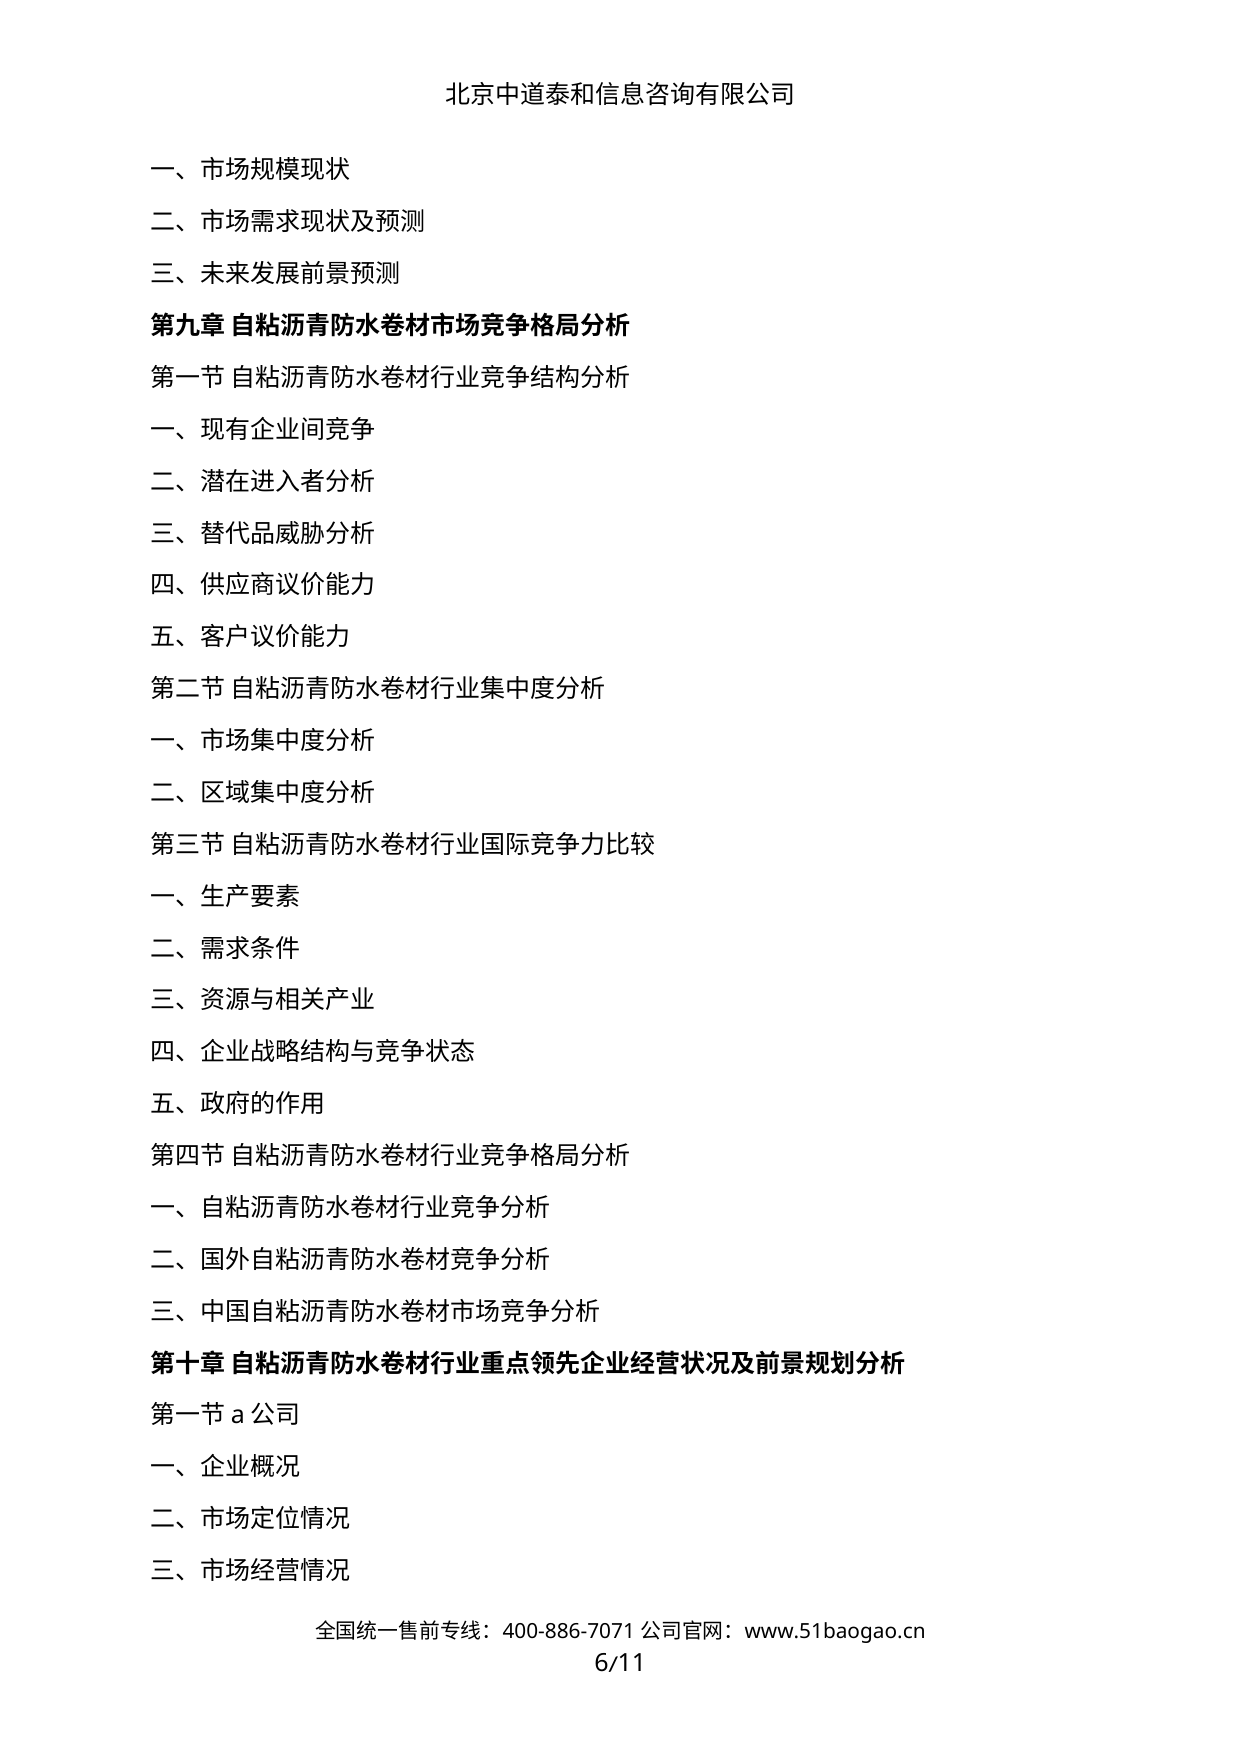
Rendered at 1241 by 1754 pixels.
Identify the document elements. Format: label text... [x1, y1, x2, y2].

text 四、供应商议价能力 [150, 565, 1090, 601]
text 第九章 自粘沥青防水卷材市场竞争格局分析 [150, 306, 1090, 342]
text 五、政府的作用 [150, 1084, 1090, 1120]
text 一、企业概况 [150, 1447, 1090, 1483]
text 三、资源与相关产业 [150, 980, 1090, 1016]
text 二、市场定位情况 [150, 1499, 1090, 1535]
text 三、市场经营情况 [150, 1551, 1090, 1587]
text 四、企业战略结构与竞争状态 [150, 1032, 1090, 1068]
text 第三节 自粘沥青防水卷材行业国际竞争力比较 [150, 824, 1090, 861]
text 二、潜在进入者分析 [150, 461, 1090, 497]
text 三、中国自粘沥青防水卷材市场竞争分析 [150, 1291, 1090, 1327]
text 第二节 自粘沥青防水卷材行业集中度分析 [150, 669, 1090, 705]
text 二、市场需求现状及预测 [150, 202, 1090, 238]
text 二、区域集中度分析 [150, 772, 1090, 809]
text 第十章 自粘沥青防水卷材行业重点领先企业经营状况及前景规划分析 [150, 1343, 1090, 1379]
text 二、需求条件 [150, 928, 1090, 964]
text 一、市场规模现状 [150, 150, 1090, 186]
text 第一节 自粘沥青防水卷材行业竞争结构分析 [150, 357, 1090, 394]
text 一、市场集中度分析 [150, 721, 1090, 757]
text 第四节 自粘沥青防水卷材行业竞争格局分析 [150, 1136, 1090, 1172]
text 一、自粘沥青防水卷材行业竞争分析 [150, 1187, 1090, 1224]
text 二、国外自粘沥青防水卷材竞争分析 [150, 1239, 1090, 1276]
text 第一节 a公司 [150, 1395, 1090, 1431]
text 一、生产要素 [150, 876, 1090, 912]
text 三、替代品威胁分析 [150, 513, 1090, 549]
text 五、客户议价能力 [150, 617, 1090, 653]
text 一、现有企业间竞争 [150, 409, 1090, 446]
text 三、未来发展前景预测 [150, 254, 1090, 290]
